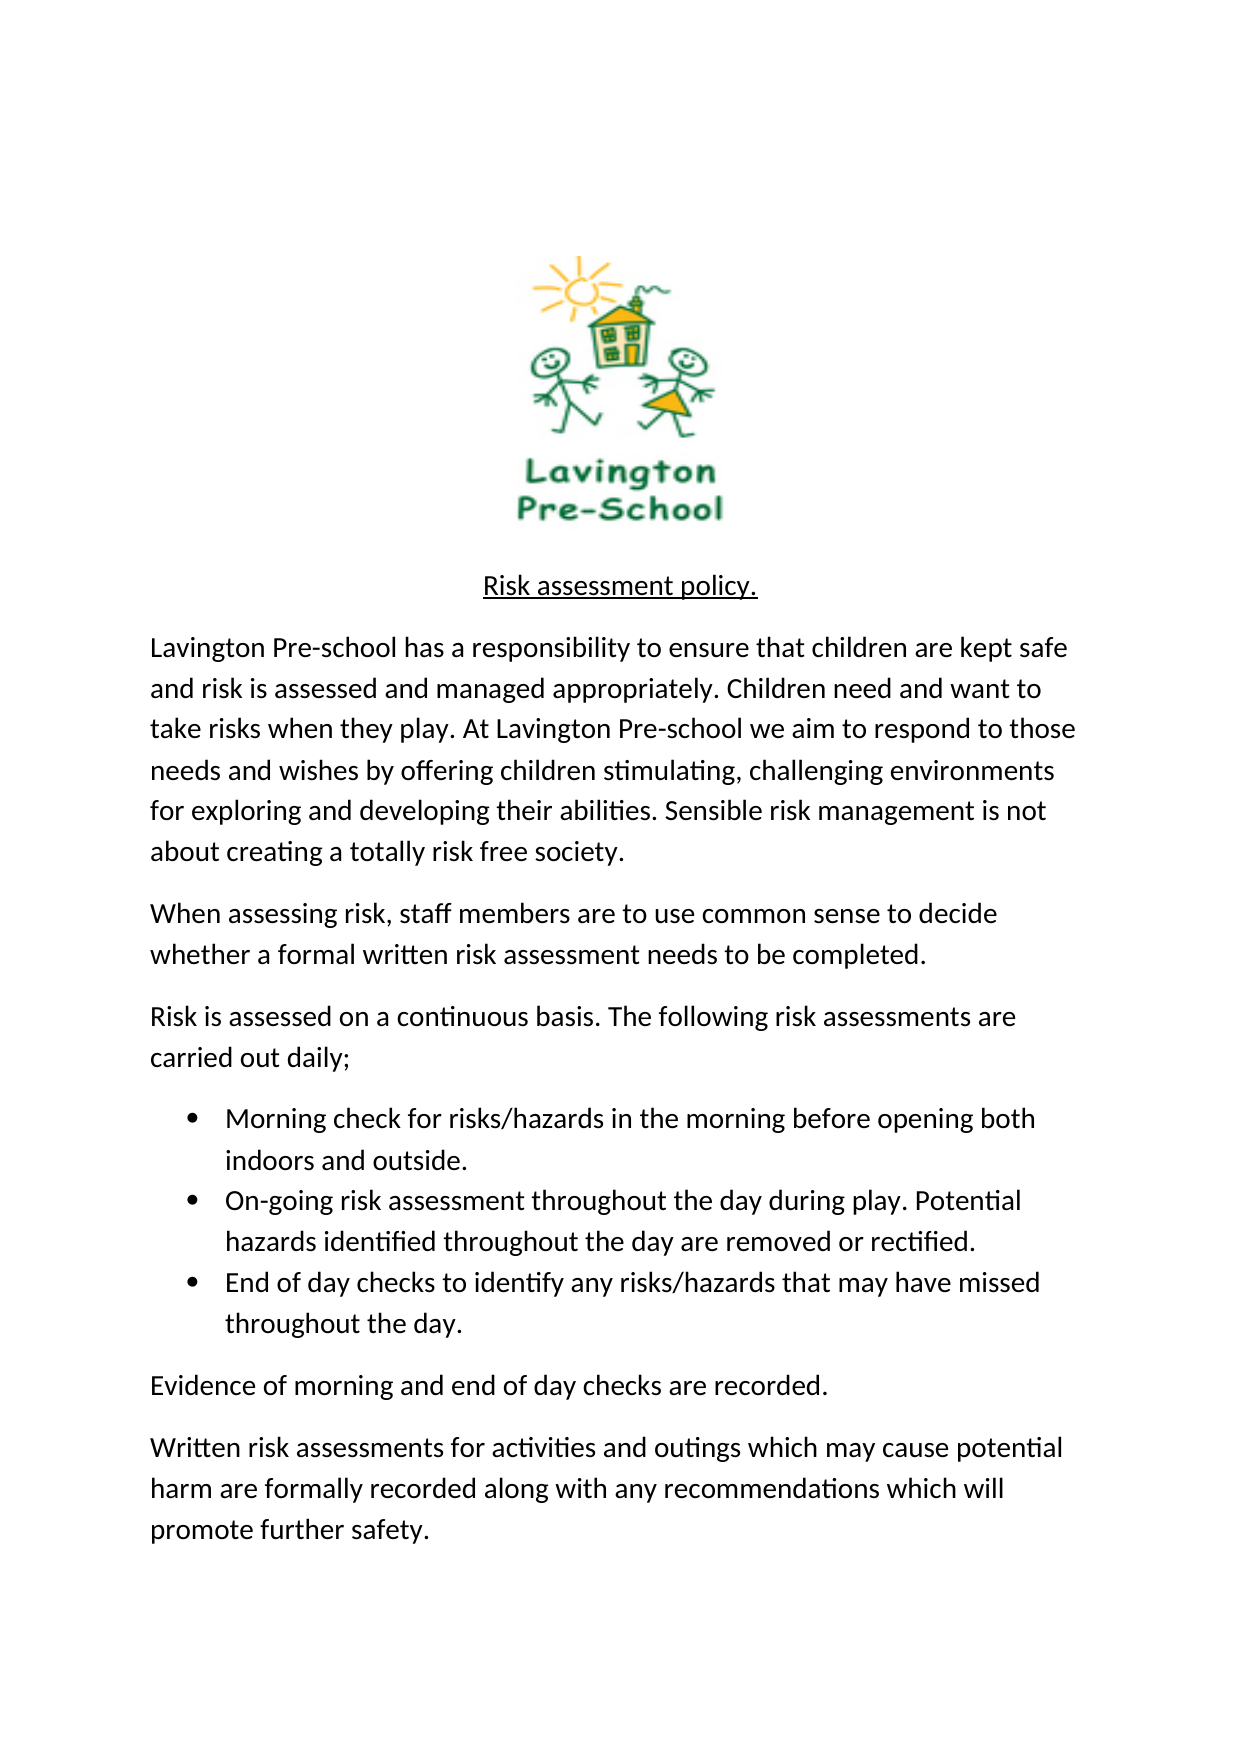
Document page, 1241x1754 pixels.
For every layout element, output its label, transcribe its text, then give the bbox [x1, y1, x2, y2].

text Risk is assessed on a continuous basis. The following risk assessments are carried out daily; [150, 998, 1090, 1074]
text Lavington Pre-school has a responsibility to ensure that children are kept safe and risk is assessed and managed appropriately. Children need and want to take risks when they play. At Lavington Pre-school we aim to respond to those needs and wishes by offering children stimulating, challenging environments for exploring and developing their abilities. Sensible risk management is not about creating a totally risk free society. [150, 629, 1090, 869]
text When assessing risk, staff members are to use common sense to decide whether a formal written risk assessment needs to be completed. [150, 895, 1090, 972]
text Risk assessment policy. [150, 567, 1090, 603]
text Evidence of morning and end of day checks are recorded. [150, 1367, 1090, 1403]
list End of day checks to identify any risks/hazards that may have missed throughout the day. [187, 1264, 1090, 1341]
text Written risk assessments for activities and outings which may cause potential harm are formally recorded along with any recommendations which will promote further safety. [150, 1429, 1090, 1546]
picture [496, 256, 744, 542]
list On-going risk assessment throughout the day during play. Potential hazards identified throughout the day are removed or rectified. [187, 1182, 1090, 1259]
list Morning check for risks/hazards in the morning before opening both indoors and outside. [187, 1101, 1090, 1177]
